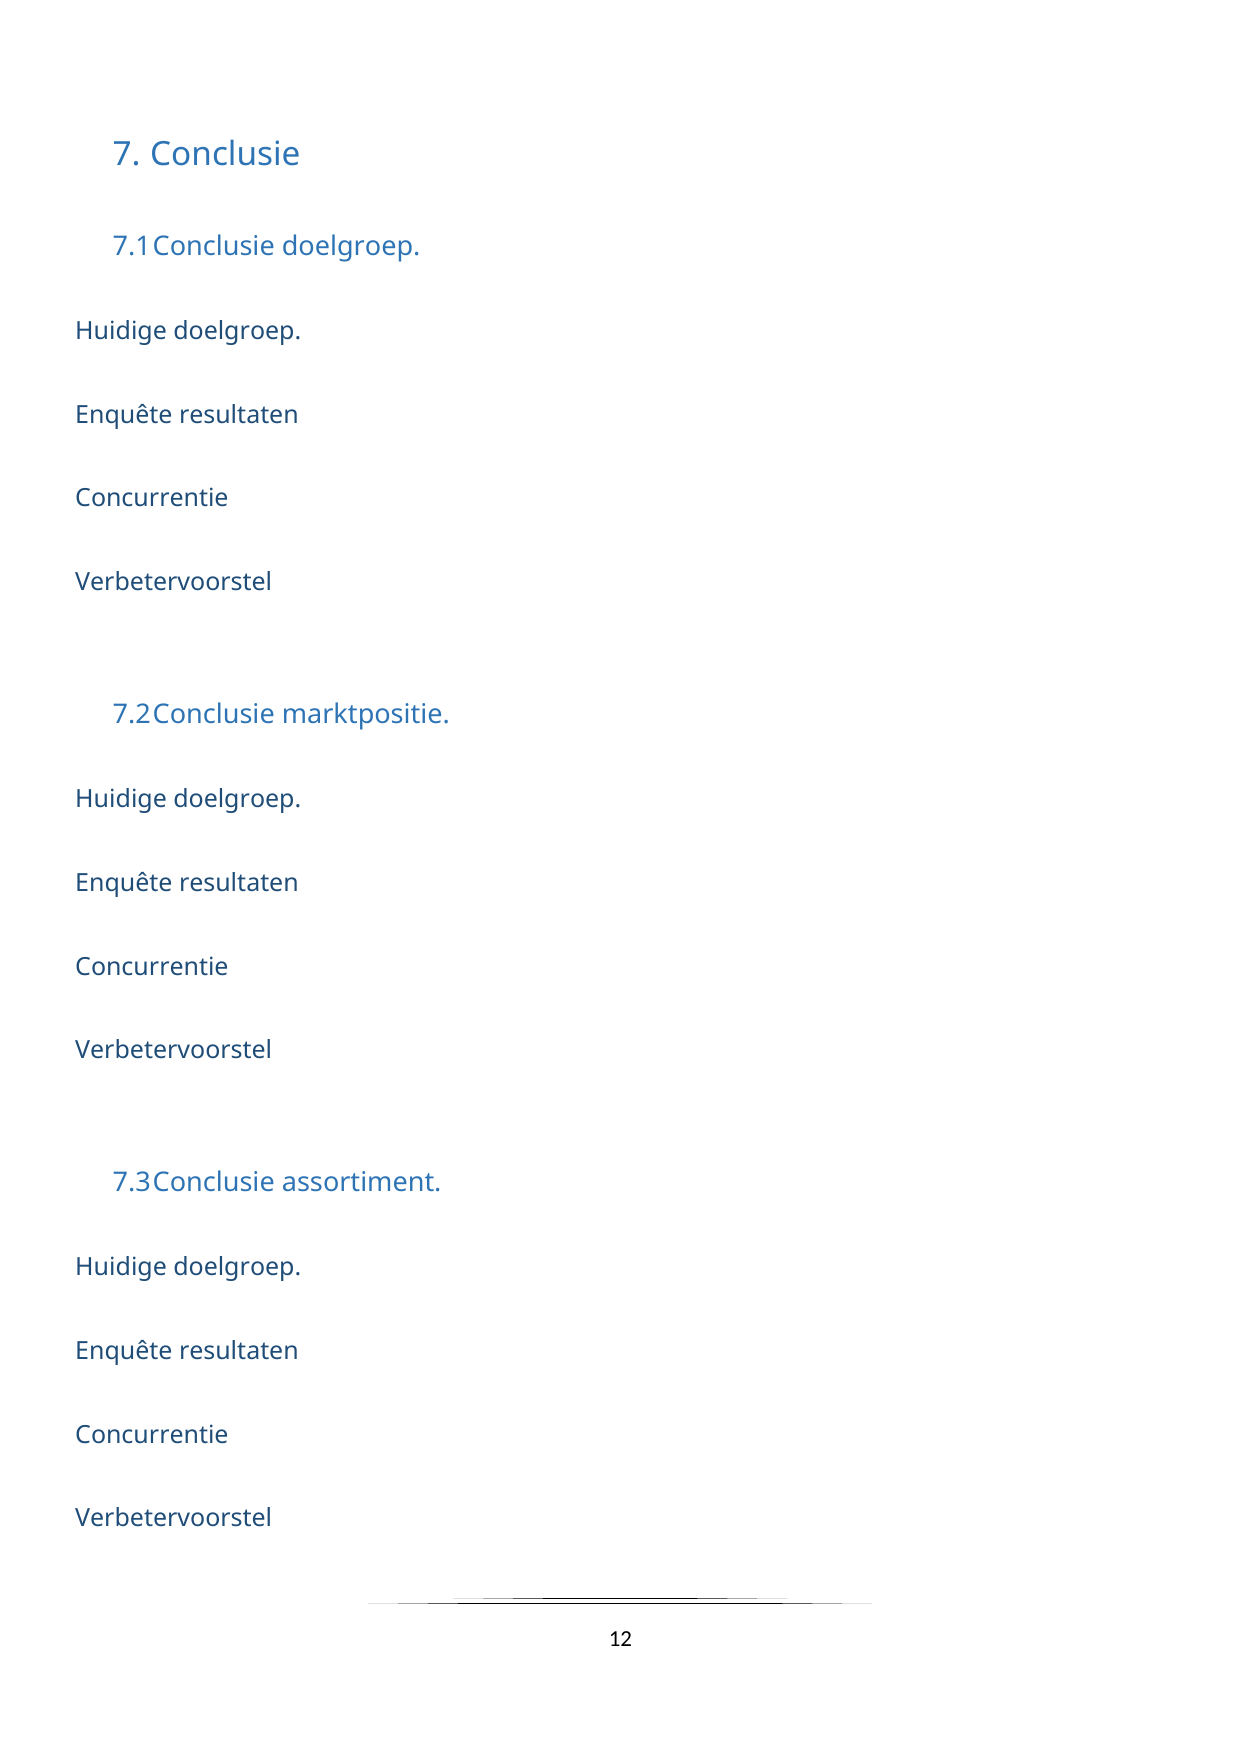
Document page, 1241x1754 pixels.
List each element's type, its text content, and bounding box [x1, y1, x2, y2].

subtitle Enquête resultaten [75, 864, 1165, 898]
subtitle Verbetervoorstel [75, 564, 1165, 598]
subtitle Conclusie marktpositie. [112, 694, 1165, 731]
subtitle Verbetervoorstel [75, 1032, 1165, 1066]
subtitle Enquête resultaten [75, 1333, 1165, 1367]
subtitle Concurrentie [75, 480, 1165, 514]
subtitle Enquête resultaten [75, 396, 1165, 430]
subtitle Verbetervoorstel [75, 1500, 1165, 1534]
subtitle Conclusie assortiment. [112, 1162, 1165, 1199]
subtitle Huidige doelgroep. [75, 313, 1165, 347]
subtitle Conclusie [112, 130, 1165, 176]
subtitle Huidige doelgroep. [75, 781, 1165, 815]
subtitle Concurrentie [75, 1416, 1165, 1450]
subtitle Concurrentie [75, 948, 1165, 982]
subtitle Conclusie doelgroep. [112, 226, 1165, 263]
subtitle Huidige doelgroep. [75, 1249, 1165, 1283]
